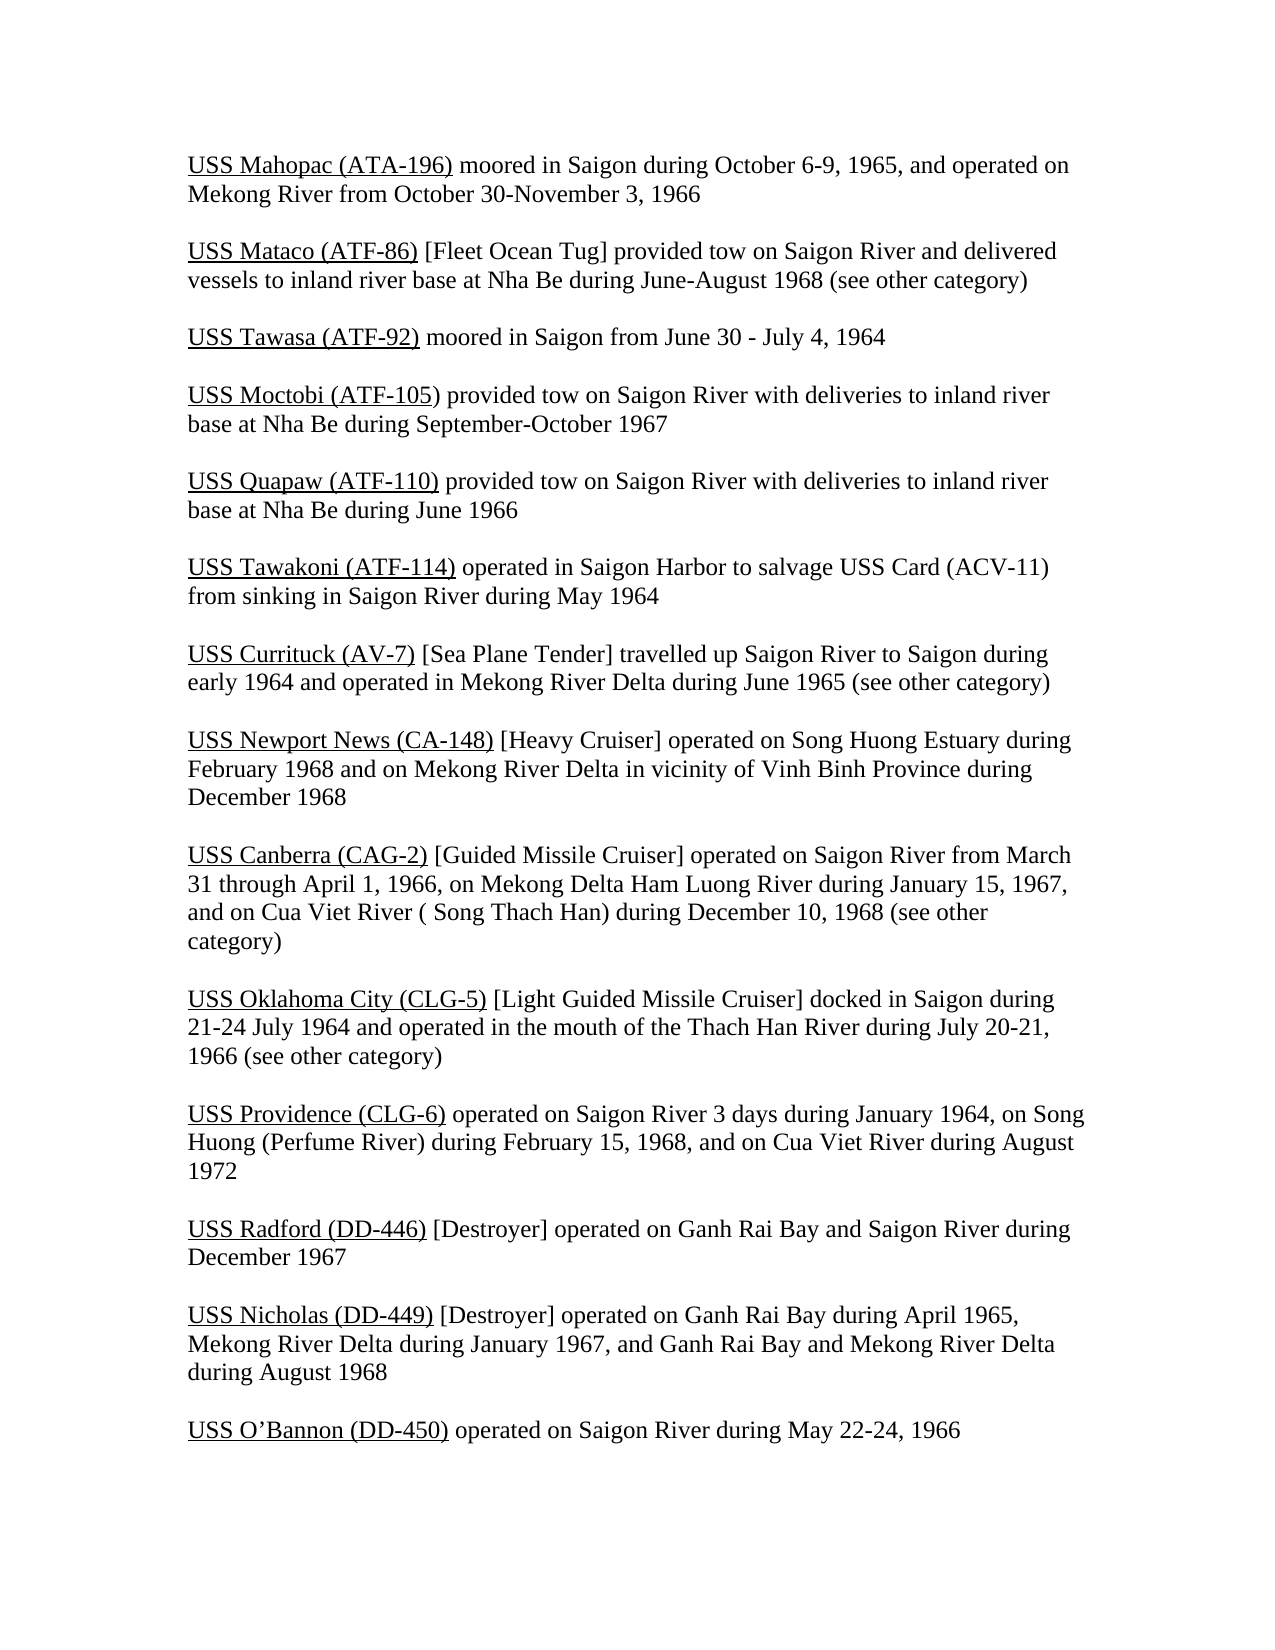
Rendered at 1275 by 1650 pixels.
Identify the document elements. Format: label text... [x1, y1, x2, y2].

text USS Radford (DD-446) [Destroyer] operated on Ganh Rai Bay and Saigon River during December 1967 [187, 1214, 1087, 1271]
text USS Mahopac (ATA-196) moored in Saigon during October 6-9, 1965, and operated on Mekong River from October 30-November 3, 1966 [187, 150, 1087, 207]
text USS Mataco (ATF-86) [Fleet Ocean Tug] provided tow on Saigon River and delivered vessels to inland river base at Nha Be during June-August 1968 (see other category) [187, 236, 1087, 294]
text USS Tawakoni (ATF-114) operated in Saigon Harbor to salvage USS Card (ACV-11) from sinking in Saigon River during May 1964 [187, 552, 1087, 610]
text USS Quapaw (ATF-110) provided tow on Saigon River with deliveries to inland river base at Nha Be during June 1966 [187, 466, 1087, 524]
text USS Newport News (CA-148) [Heavy Cruiser] operated on Song Huong Estuary during February 1968 and on Mekong River Delta in vicinity of Vinh Binh Province during December 1968 [187, 725, 1087, 811]
text USS Nicholas (DD-449) [Destroyer] operated on Ganh Rai Bay during April 1965, Mekong River Delta during January 1967, and Ganh Rai Bay and Mekong River Delta during August 1968 [187, 1300, 1087, 1386]
text USS Moctobi (ATF-105) provided tow on Saigon River with deliveries to inland river base at Nha Be during September-October 1967 [187, 380, 1087, 437]
text USS Oklahoma City (CLG-5) [Light Guided Missile Cruiser] docked in Saigon during 21-24 July 1964 and operated in the mouth of the Thach Han River during July 20-21, 1966 (see other category) [187, 984, 1087, 1070]
text USS Canberra (CAG-2) [Guided Missile Cruiser] operated on Saigon River from March 31 through April 1, 1966, on Mekong Delta Ham Luong River during January 15, 1967, and on Cua Viet River ( Song Thach Han) during December 10, 1968 (see other category) [187, 840, 1087, 955]
text USS O’Bannon (DD-450) operated on Saigon River during May 22-24, 1966 [187, 1415, 1087, 1444]
text USS Currituck (AV-7) [Sea Plane Tender] travelled up Saigon River to Saigon during early 1964 and operated in Mekong River Delta during June 1965 (see other category) [187, 639, 1087, 696]
text USS Tawasa (ATF-92) moored in Saigon from June 30 - July 4, 1964 [187, 322, 1087, 351]
text USS Providence (CLG-6) operated on Saigon River 3 days during January 1964, on Song Huong (Perfume River) during February 15, 1968, and on Cua Viet River during August 1972 [187, 1099, 1087, 1185]
